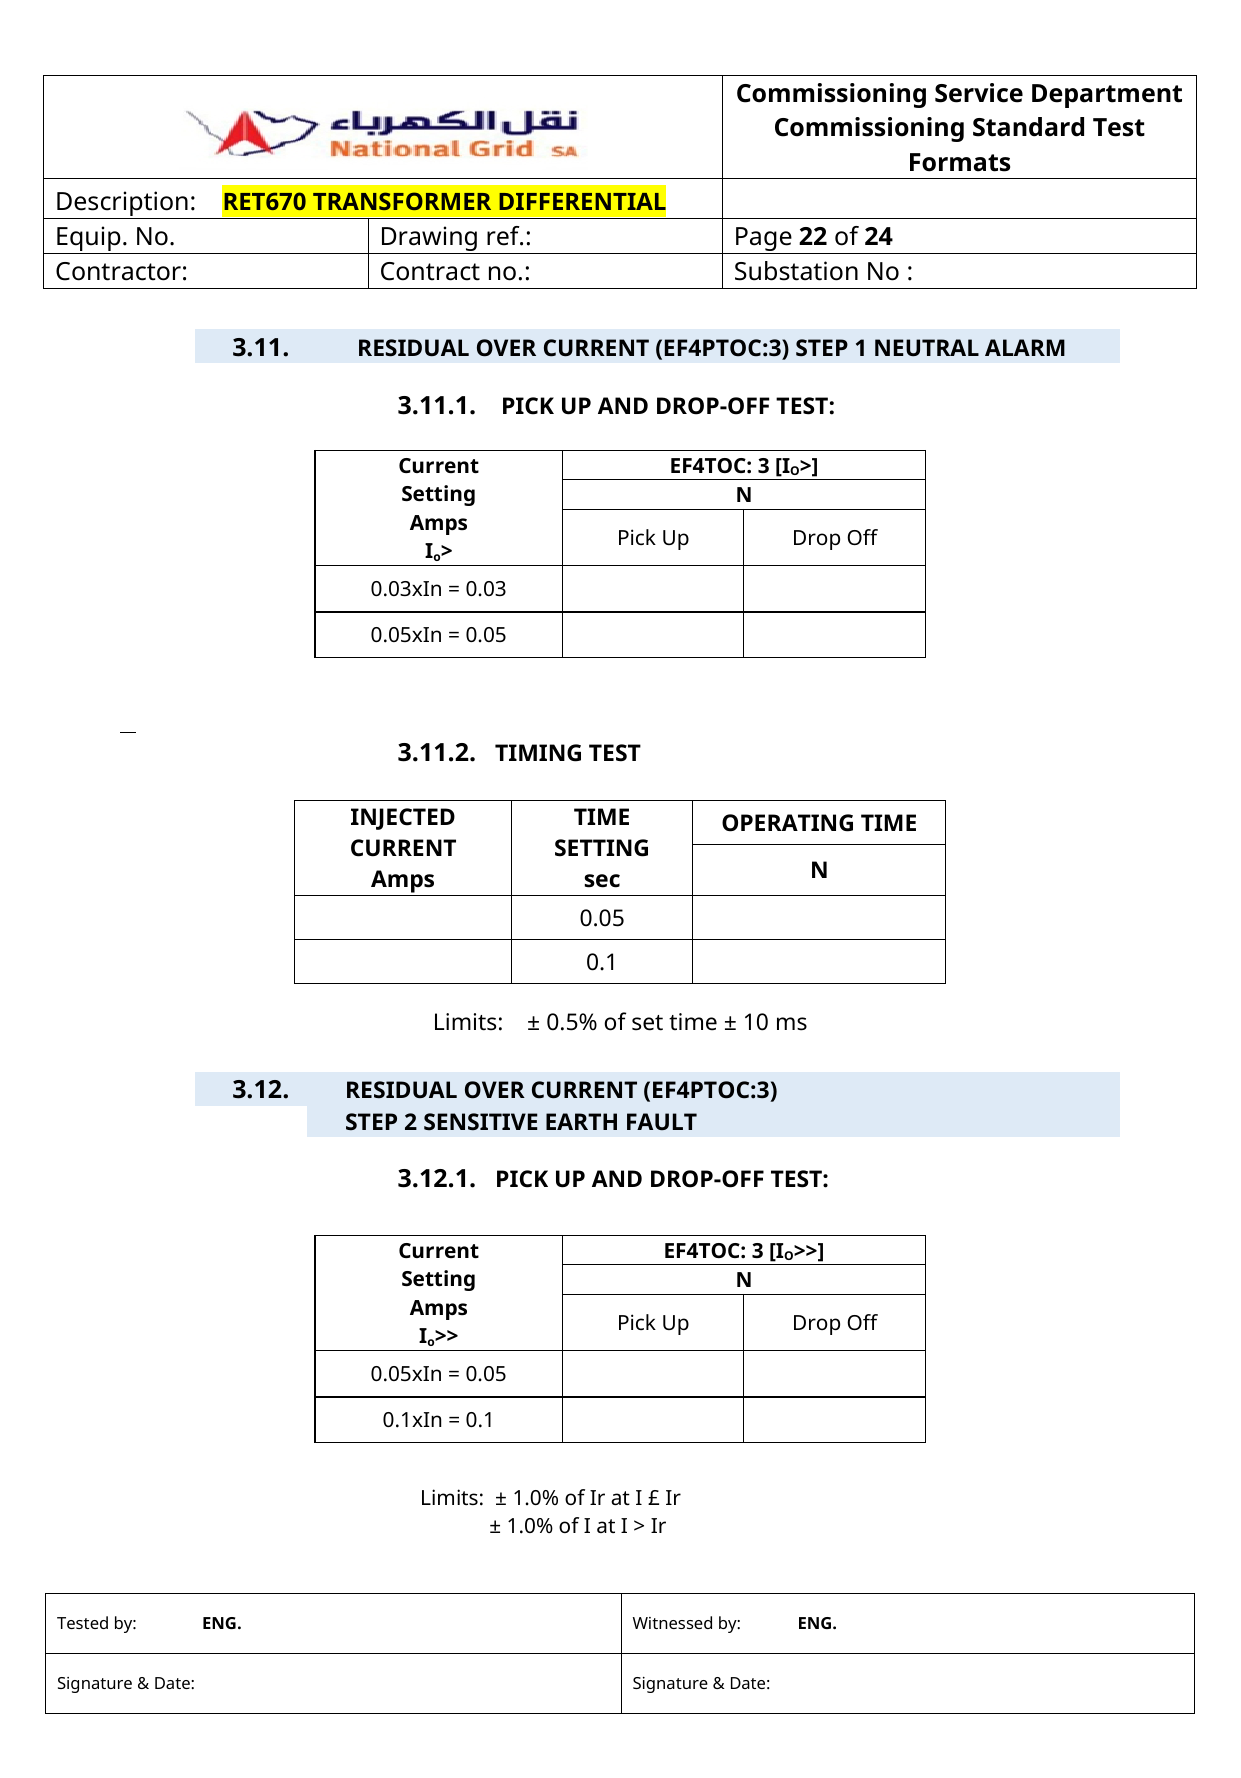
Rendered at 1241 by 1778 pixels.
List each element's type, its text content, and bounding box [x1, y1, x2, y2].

table_header EF4TOC: 3 [IO>>] [563, 1236, 925, 1264]
table_cell 0.1 [512, 940, 692, 983]
list STEP 2 SENSITIVE EARTH FAULT [307, 1106, 1120, 1137]
table_cell 0.03xIn = 0.03 [316, 566, 562, 611]
table_cell N [693, 845, 945, 895]
table_cell [295, 896, 511, 939]
list PICK UP AND DROP-OFF TEST: [195, 387, 1120, 421]
table_cell [563, 1351, 743, 1396]
table_header Current Setting Amps Io>> [316, 1236, 562, 1349]
table_cell [693, 940, 945, 983]
list PICK UP AND DROP-OFF TEST: [195, 1161, 1120, 1195]
table_cell 0.05xIn = 0.05 [316, 613, 562, 657]
table_cell [744, 613, 925, 657]
list RESIDUAL OVER CURRENT (EF4PTOC:3) STEP 1 NEUTRAL ALARM [195, 329, 1120, 363]
table_cell [563, 613, 743, 657]
table_cell N [563, 480, 925, 509]
table_cell 0.05xIn = 0.05 [316, 1351, 562, 1396]
table_cell Drop Off [744, 1295, 925, 1349]
text Limits: ± 1.0% of Ir at I £ Ir [120, 1483, 1120, 1511]
table_cell Pick Up [563, 1295, 743, 1349]
table_header Current Setting Amps Io> [316, 451, 562, 564]
table_cell [563, 566, 743, 611]
table_cell N [563, 1265, 925, 1294]
table_cell [744, 1351, 925, 1396]
table_cell [744, 1398, 925, 1442]
table_header EF4TOC: 3 [IO>] [563, 451, 925, 479]
table_cell [693, 896, 945, 939]
table_header INJECTED CURRENT Amps [295, 801, 511, 895]
table_cell Drop Off [744, 510, 925, 564]
text Limits: ± 0.5% of set time ± 10 ms [120, 1006, 1120, 1038]
table_cell [563, 1398, 743, 1442]
table_header OPERATING TIME [693, 801, 945, 844]
list RESIDUAL OVER CURRENT (EF4PTOC:3) [195, 1072, 1120, 1106]
table_cell 0.1xIn = 0.1 [316, 1398, 562, 1442]
table_cell [744, 566, 925, 611]
list TIMING TEST [195, 734, 1120, 769]
text ± 1.0% of I at I > Ir [120, 1511, 1120, 1539]
table_cell 0.05 [512, 896, 692, 939]
picture [178, 96, 588, 170]
table_header TIME SETTING sec [512, 801, 692, 895]
table_cell [295, 940, 511, 983]
table_cell Pick Up [563, 510, 743, 564]
